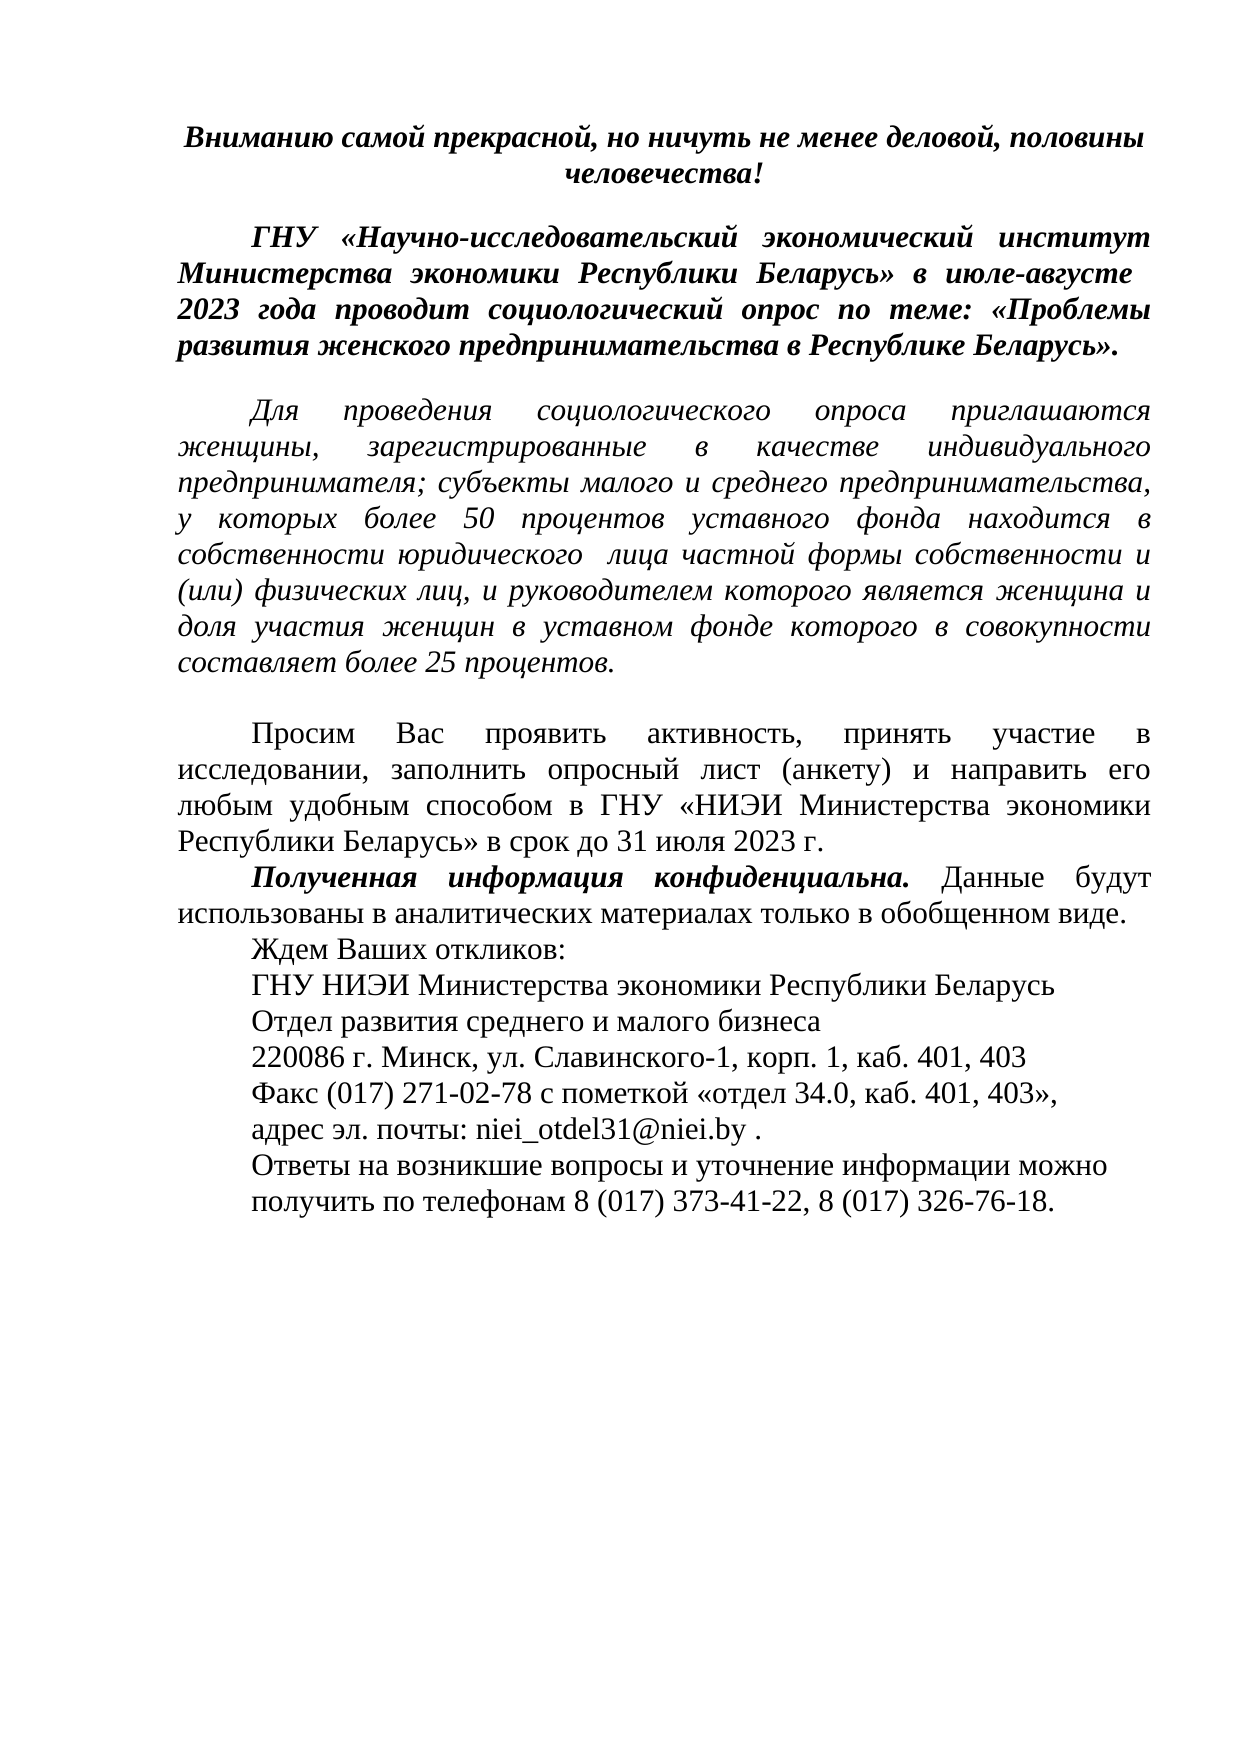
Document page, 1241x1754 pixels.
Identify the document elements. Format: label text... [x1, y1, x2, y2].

text Полученная информация конфиденциальна. Данные будут использованы в аналитических материалах только в обобщенном виде. [177, 858, 1152, 930]
text Просим Вас проявить активность, принять участие в исследовании, заполнить опросный лист (анкету) и направить его любым удобным способом в ГНУ «НИЭИ Министерства экономики Республики Беларусь» в срок до 31 июля 2023 г. [177, 715, 1152, 858]
text ГНУ «Научно-исследовательский экономический институт Министерства экономики Республики Беларусь» в июле-августе 2023 года проводит социологический опрос по теме: «Проблемы развития женского предпринимательства в Республике Беларусь». [177, 219, 1152, 362]
text Ответы на возникшие вопросы и уточнение информации можно [177, 1146, 1152, 1182]
text Факс (017) 271-02-78 с пометкой «отдел 34.0, каб. 401, 403», [177, 1074, 1152, 1110]
text Вниманию самой прекрасной, но ничуть не менее деловой, половины человечества! [177, 118, 1152, 190]
text адрес эл. почты: niei_otdel31@niei.by . [177, 1110, 1152, 1146]
text получить по телефонам 8 (017) 373-41-22, 8 (017) 326-76-18. [177, 1182, 1152, 1218]
text 220086 г. Минск, ул. Славинского-1, корп. 1, каб. 401, 403 [177, 1038, 1152, 1074]
text Отдел развития среднего и малого бизнеса [177, 1002, 1152, 1038]
text Для проведения социологического опроса приглашаются женщины, зарегистрированные в качестве индивидуального предпринимателя; субъекты малого и среднего предпринимательства, у которых более 50 процентов уставного фонда находится в собственности юридического лица частной формы собственности и (или) физических лиц, и руководителем которого является женщина и доля участия женщин в уставном фонде которого в совокупности составляет более 25 процентов. [177, 391, 1152, 679]
text ГНУ НИЭИ Министерства экономики Республики Беларусь [177, 966, 1152, 1002]
text Ждем Ваших откликов: [177, 930, 1152, 966]
